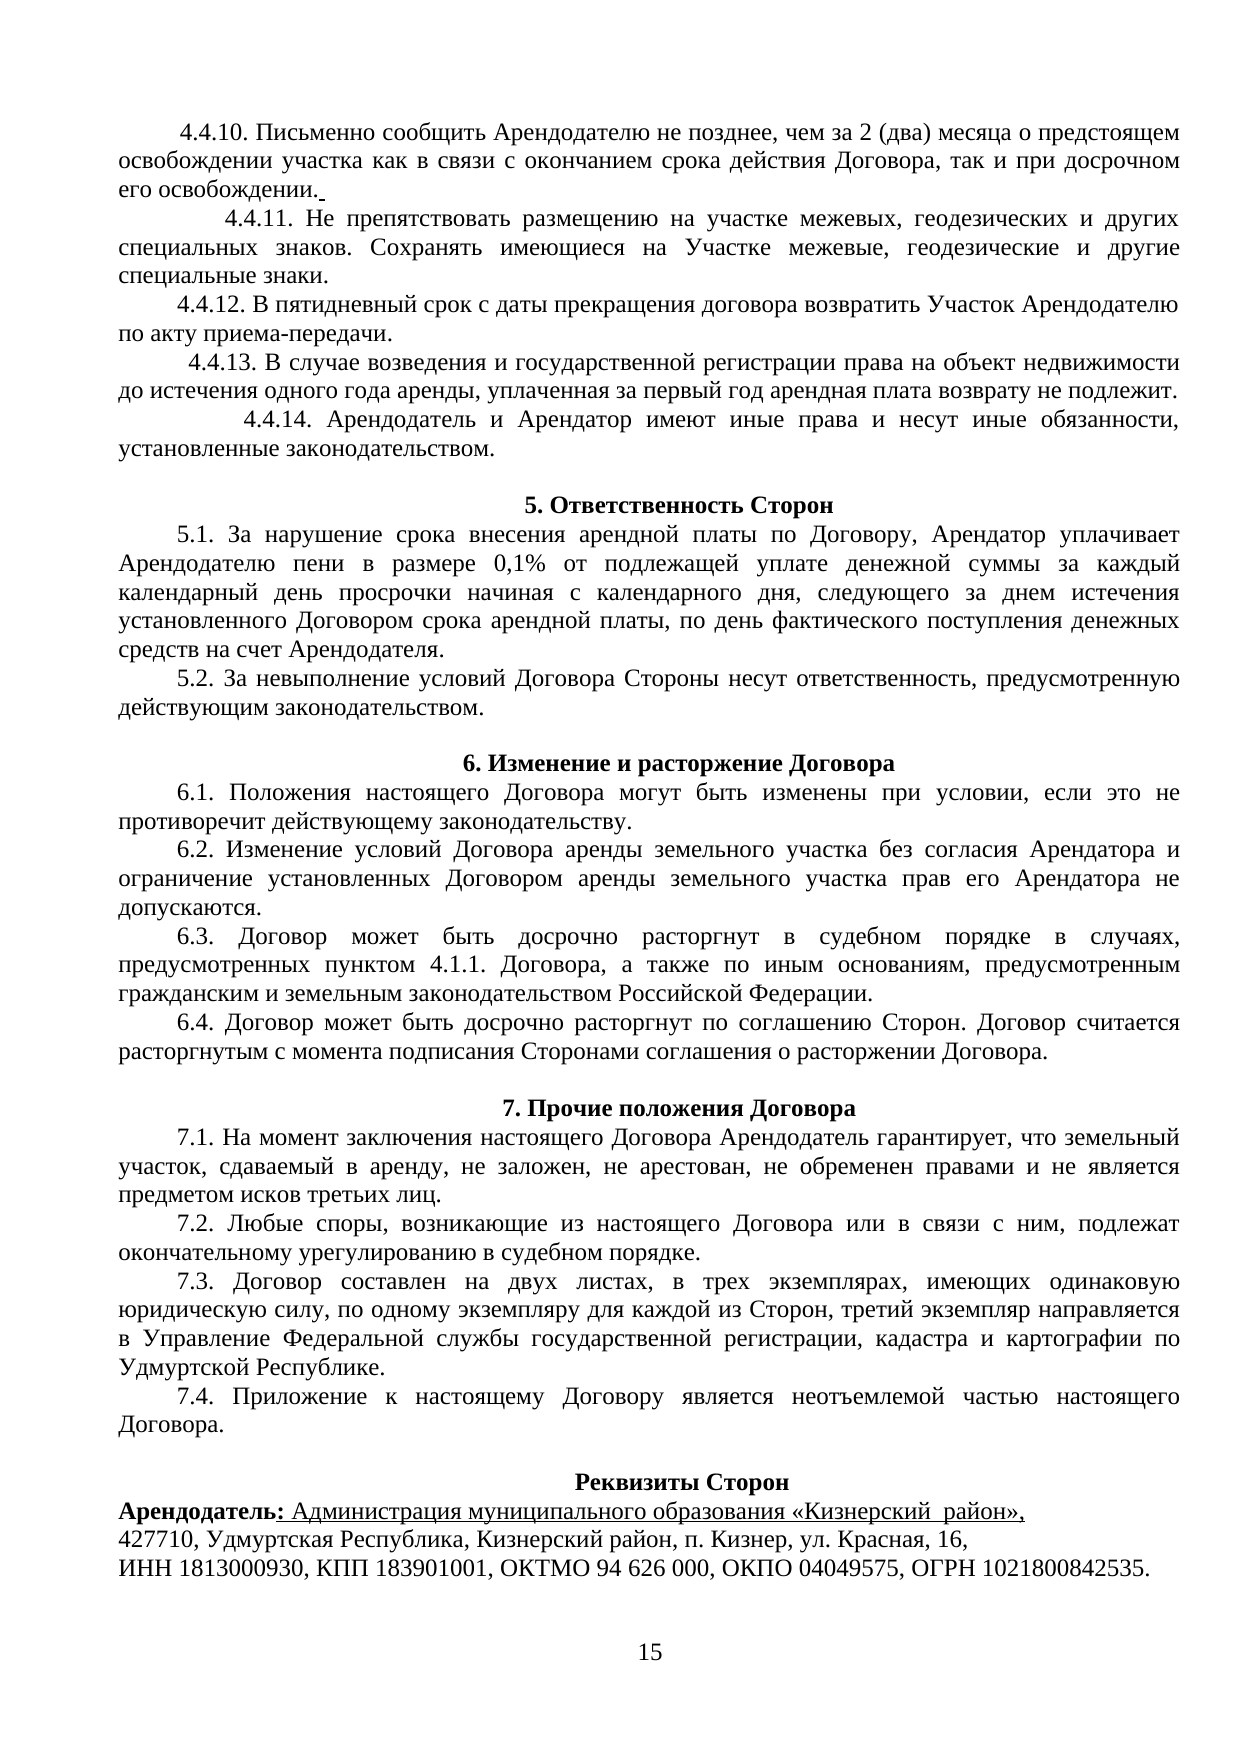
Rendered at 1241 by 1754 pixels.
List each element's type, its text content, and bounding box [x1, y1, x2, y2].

text 6.3. Договор может быть досрочно расторгнут в судебном порядке в случаях, предусмотренных пунктом 4.1.1. Договора, а также по иным основаниям, предусмотренным гражданским и земельным законодательством Российской Федерации. [118, 921, 1181, 1007]
text 6.4. Договор может быть досрочно расторгнут по соглашению Сторон. Договор считается расторгнутым с момента подписания Сторонами соглашения о расторжении Договора. [118, 1007, 1181, 1064]
text ИНН 1813000930, КПП 183901001, ОКТМО 94 626 000, ОКПО 04049575, ОГРН 1021800842535. [118, 1553, 1181, 1582]
text Реквизиты Сторон [118, 1467, 1181, 1496]
text 7.4. Приложение к настоящему Договору является неотъемлемой частью настоящего Договора. [118, 1381, 1181, 1438]
text Арендодатель: Администрация муниципального образования «Кизнерский район», [118, 1496, 1181, 1524]
text 6.1. Положения настоящего Договора могут быть изменены при условии, если это не противоречит действующему законодательству. [118, 777, 1181, 834]
text 427710, Удмуртская Республика, Кизнерский район, п. Кизнер, ул. Красная, 16, [118, 1524, 1181, 1553]
text 6. Изменение и расторжение Договора [118, 748, 1181, 777]
text 5.2. За невыполнение условий Договора Стороны несут ответственность, предусмотренную действующим законодательством. [118, 663, 1181, 720]
text 4.4.14. Арендодатель и Арендатор имеют иные права и несут иные обязанности, установленные законодательством. [118, 404, 1181, 462]
text 4.4.10. Письменно сообщить Арендодателю не позднее, чем за 2 (два) месяца о предстоящем освобождении участка как в связи с окончанием срока действия Договора, так и при досрочном его освобождении. [118, 117, 1181, 203]
text 5.1. За нарушение срока внесения арендной платы по Договору, Арендатор уплачивает Арендодателю пени в размере 0,1% от подлежащей уплате денежной суммы за каждый календарный день просрочки начиная с календарного дня, следующего за днем истечения установленного Договором срока арендной платы, по день фактического поступления денежных средств на счет Арендодателя. [118, 519, 1181, 663]
text 4.4.13. В случае возведения и государственной регистрации права на объект недвижимости до истечения одного года аренды, уплаченная за первый год арендная плата возврату не подлежит. [118, 347, 1181, 404]
text 7.2. Любые споры, возникающие из настоящего Договора или в связи с ним, подлежат окончательному урегулированию в судебном порядке. [118, 1208, 1181, 1266]
text 7.1. На момент заключения настоящего Договора Арендодатель гарантирует, что земельный участок, сдаваемый в аренду, не заложен, не арестован, не обременен правами и не является предметом исков третьих лиц. [118, 1122, 1181, 1208]
text 5. Ответственность Сторон [118, 490, 1181, 519]
text 6.2. Изменение условий Договора аренды земельного участка без согласия Арендатора и ограничение установленных Договором аренды земельного участка прав его Арендатора не допускаются. [118, 834, 1181, 921]
text 4.4.11. Не препятствовать размещению на участке межевых, геодезических и других специальных знаков. Сохранять имеющиеся на Участке межевые, геодезические и другие специальные знаки. [118, 203, 1181, 289]
text 4.4.12. В пятидневный срок с даты прекращения договора возвратить Участок Арендодателю по акту приема-передачи. [118, 289, 1181, 347]
text 7.3. Договор составлен на двух листах, в трех экземплярах, имеющих одинаковую юридическую силу, по одному экземпляру для каждой из Сторон, третий экземпляр направляется в Управление Федеральной службы государственной регистрации, кадастра и картографии по Удмуртской Республике. [118, 1266, 1181, 1381]
text 7. Прочие положения Договора [118, 1093, 1181, 1122]
